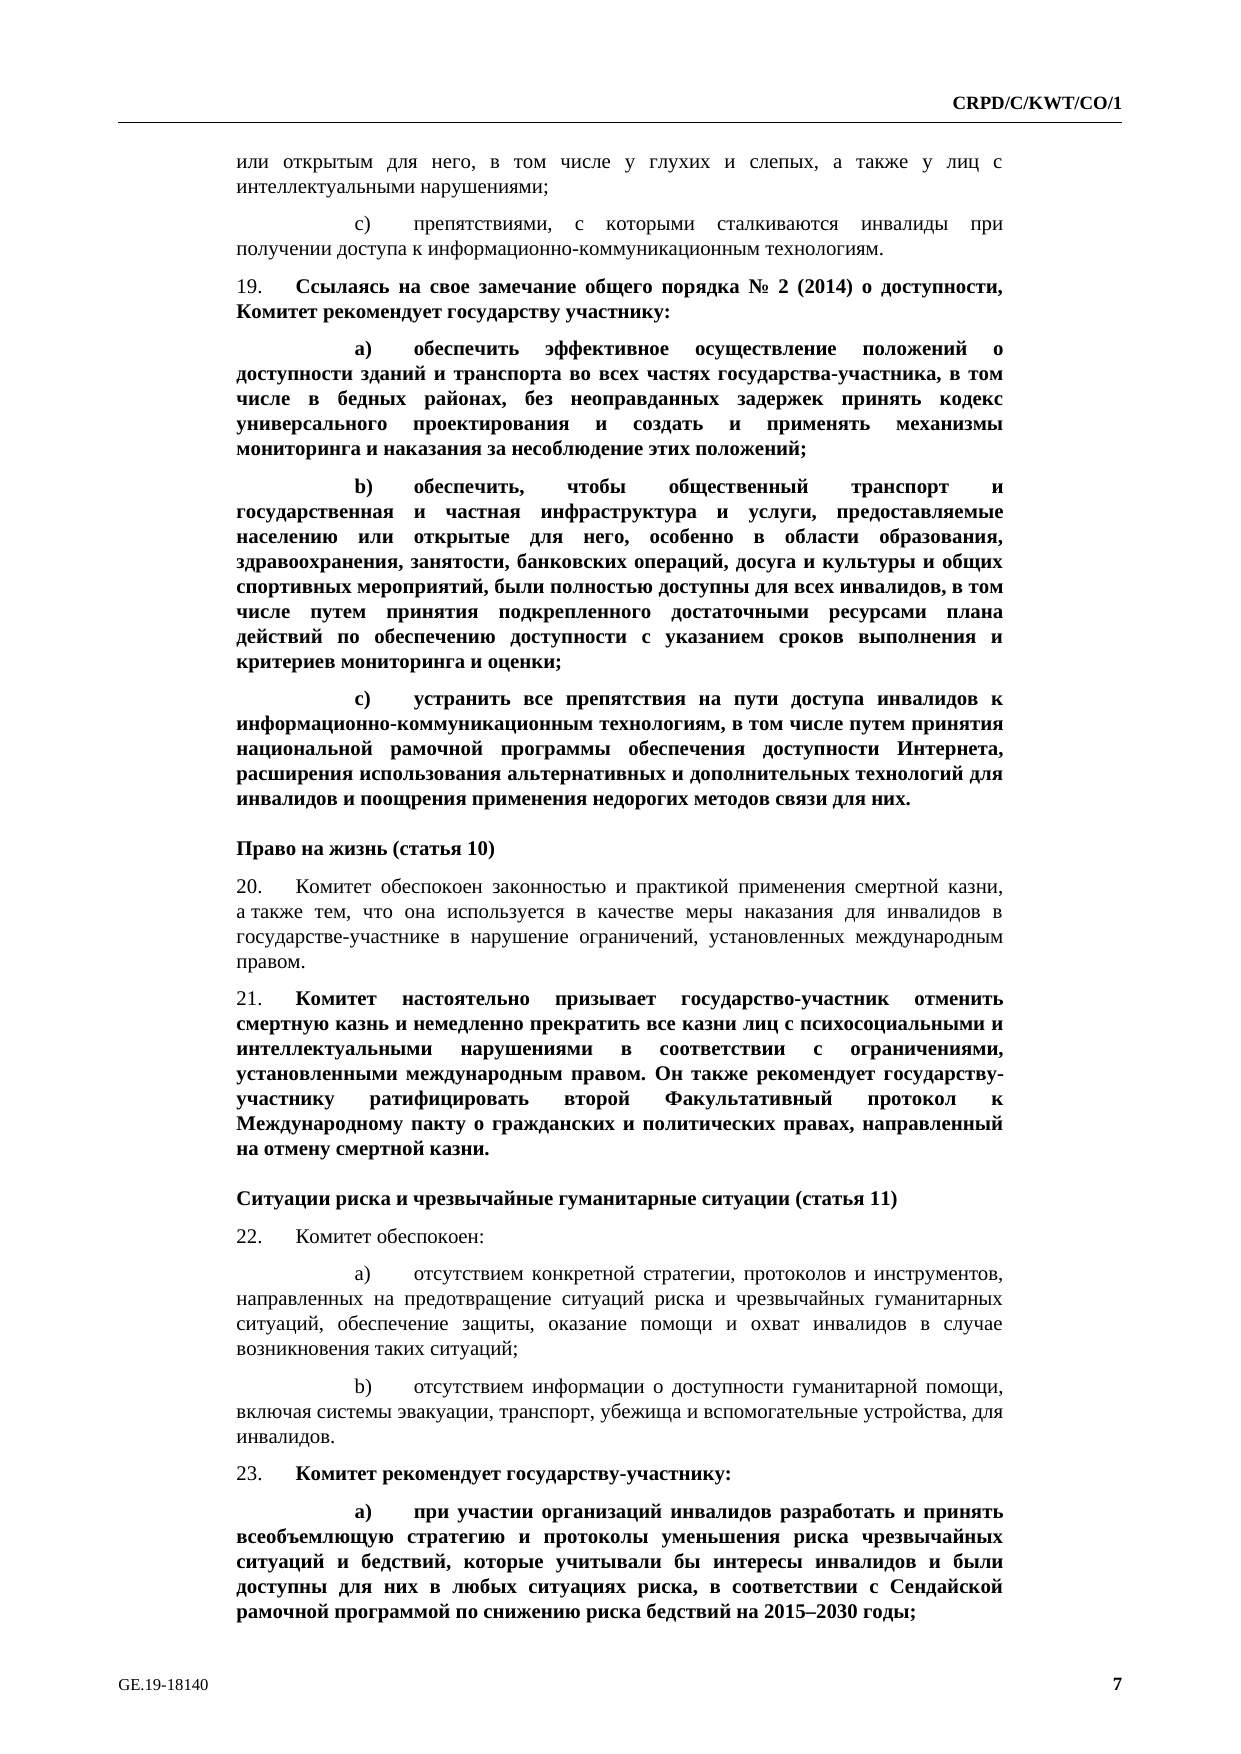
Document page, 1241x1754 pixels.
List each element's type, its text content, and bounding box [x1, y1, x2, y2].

text Право на жизнь (статья 10) [118, 835, 1004, 860]
text 19. Ссылаясь на свое замечание общего порядка № 2 (2014) о доступности, Комитет рекомендует государству участнику: [236, 273, 1004, 323]
text a) при участии организаций инвалидов разработать и принять всеобъемлющую стратегию и протоколы уменьшения риска чрезвычайных ситуаций и бедствий, которые учитывали бы интересы инвалидов и были доступны для них в любых ситуациях риска, в соответствии с Сендайской рамочной программой по снижению риска бедствий на 2015–2030 годы; [236, 1498, 1004, 1623]
text 21. Комитет настоятельно призывает государство-участник отменить смертную казнь и немедленно прекратить все казни лиц с психосоциальными и интеллектуальными нарушениями в соответствии с ограничениями, установленными международным правом. Он также рекомендует государству-участнику ратифицировать второй Факультативный протокол к Международному пакту о гражданских и политических правах, направленный на отмену смертной казни. [236, 985, 1004, 1160]
text 23. Комитет рекомендует государству-участнику: [236, 1460, 1004, 1485]
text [236, 148, 1004, 198]
text a) отсутствием конкретной стратегии, протоколов и инструментов, направленных на предотвращение ситуаций риска и чрезвычайных гуманитарных ситуаций, обеспечение защиты, оказание помощи и охват инвалидов в случае возникновения таких ситуаций; [236, 1260, 1004, 1360]
text 20. Комитет обеспокоен законностью и практикой применения смертной казни, а также тем, что она используется в качестве меры наказания для инвалидов в государстве-участнике в нарушение ограничений, установленных международным правом. [236, 873, 1004, 973]
text a) обеспечить эффективное осуществление положений о доступности зданий и транспорта во всех частях государства-участника, в том числе в бедных районах, без неоправданных задержек принять кодекс универсального проектирования и создать и применять механизмы мониторинга и наказания за несоблюдение этих положений; [236, 335, 1004, 460]
text b) обеспечить, чтобы общественный транспорт и государственная и частная инфраструктура и услуги, предоставляемые населению или открытые для него, особенно в области образования, здравоохранения, занятости, банковских операций, досуга и культуры и общих спортивных мероприятий, были полностью доступны для всех инвалидов, в том числе путем принятия подкрепленного достаточными ресурсами плана действий по обеспечению доступности с указанием сроков выполнения и критериев мониторинга и оценки; [236, 473, 1004, 673]
text b) отсутствием информации о доступности гуманитарной помощи, включая системы эвакуации, транспорт, убежища и вспомогательные устройства, для инвалидов. [236, 1373, 1004, 1448]
text 22. Комитет обеспокоен: [236, 1223, 1004, 1248]
text c) устранить все препятствия на пути доступа инвалидов к информационно-коммуникационным технологиям, в том числе путем принятия национальной рамочной программы обеспечения доступности Интернета, расширения использования альтернативных и дополнительных технологий для инвалидов и поощрения применения недорогих методов связи для них. [236, 685, 1004, 810]
text Ситуации риска и чрезвычайные гуманитарные ситуации (статья 11) [118, 1185, 1004, 1210]
text c) препятствиями, с которыми сталкиваются инвалиды при получении доступа к информационно-коммуникационным технологиям. [236, 210, 1004, 260]
